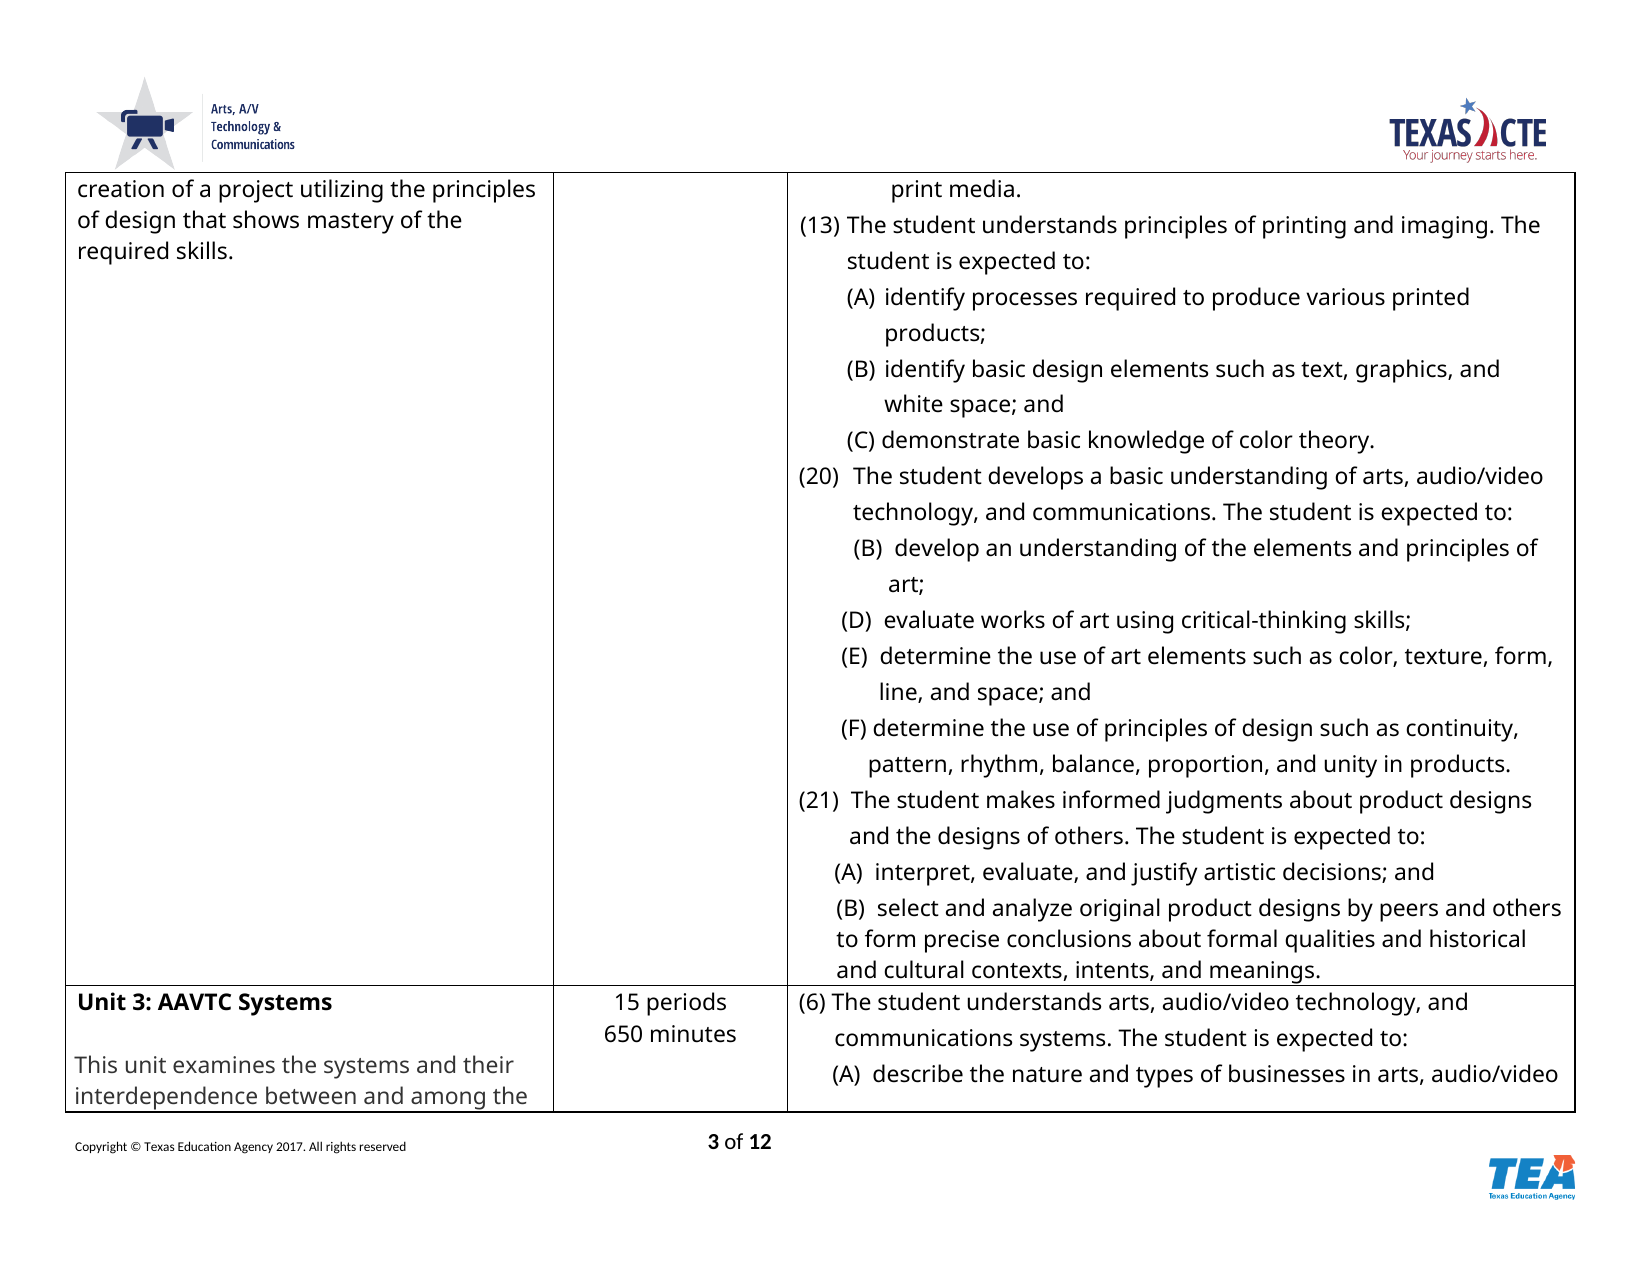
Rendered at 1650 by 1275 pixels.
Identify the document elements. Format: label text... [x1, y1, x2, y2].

table_cell [554, 986, 787, 1111]
picture [95, 75, 297, 172]
table_cell [66, 173, 553, 985]
table_cell [554, 173, 787, 985]
picture [1488, 1155, 1575, 1200]
picture [1373, 88, 1563, 172]
